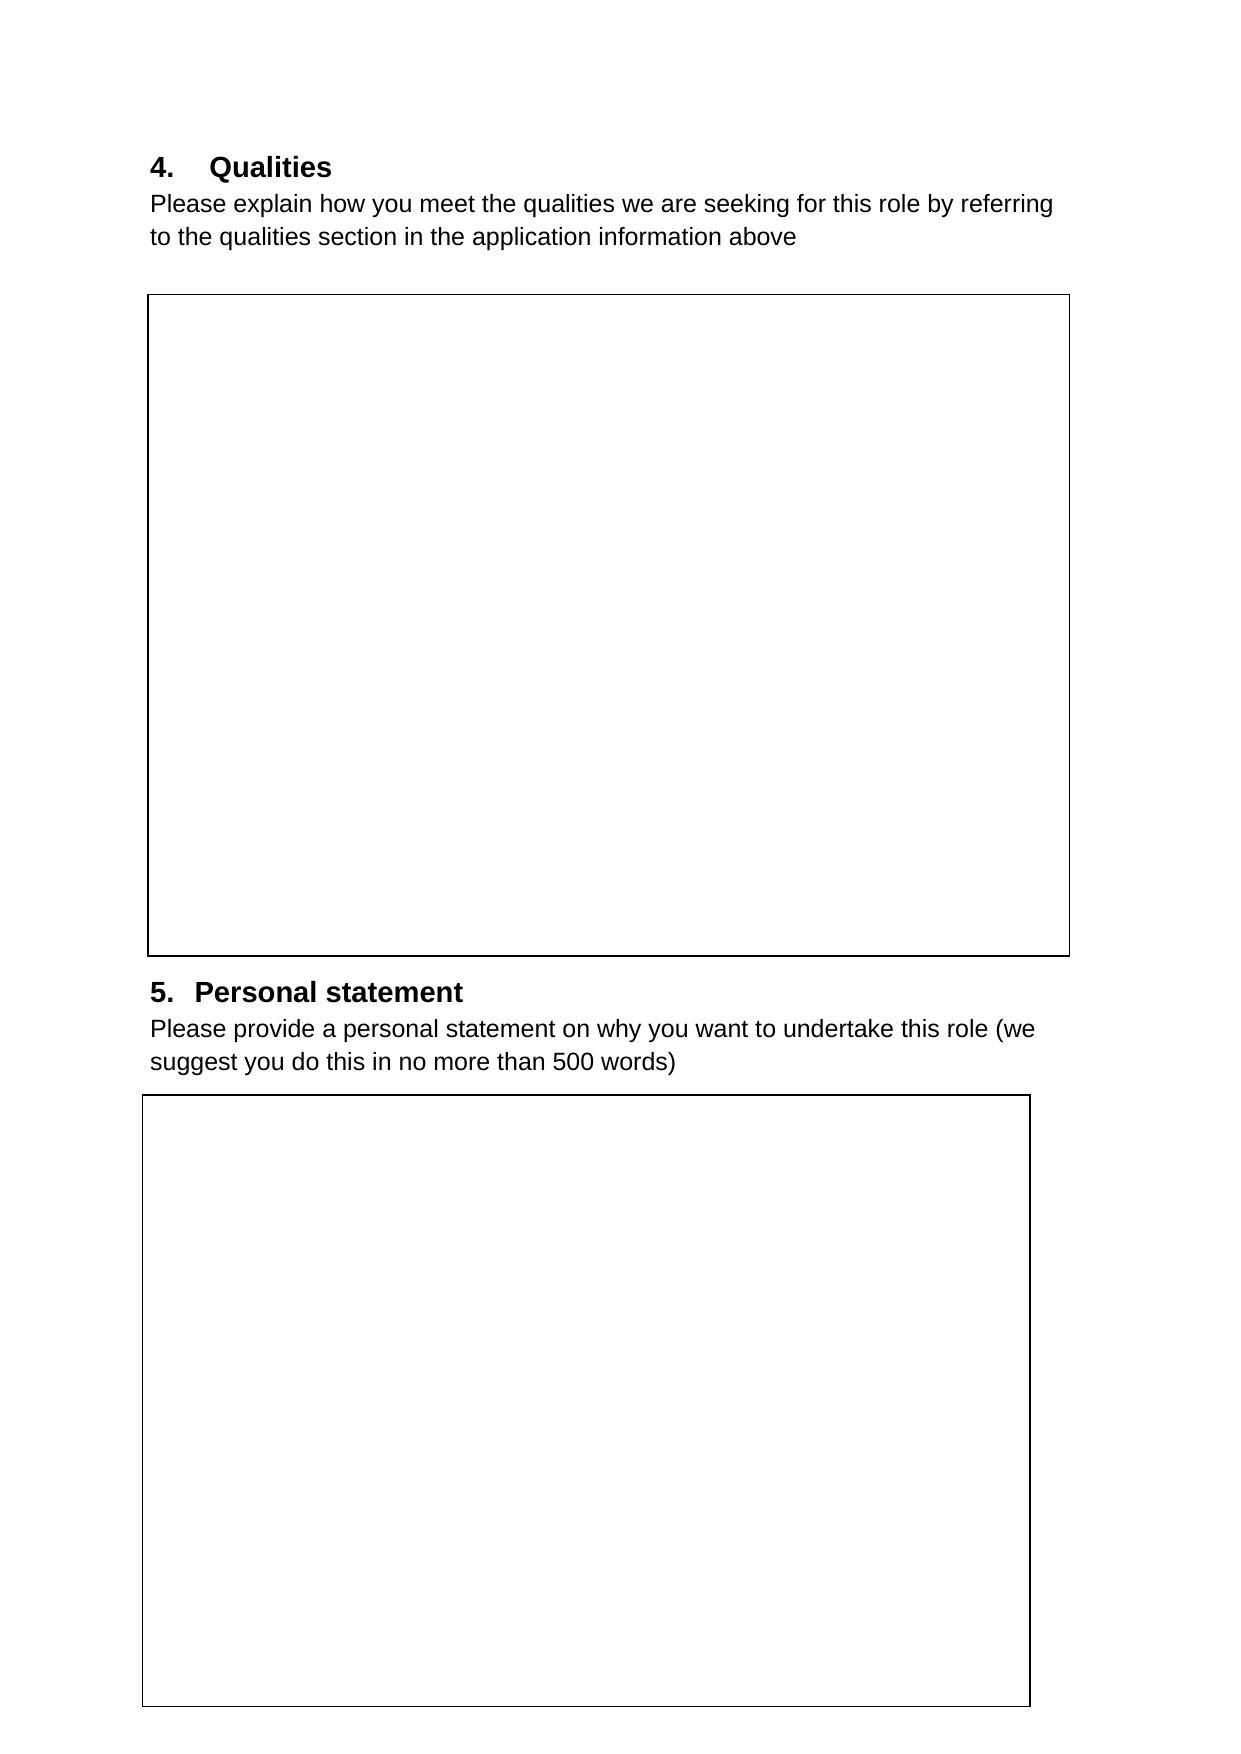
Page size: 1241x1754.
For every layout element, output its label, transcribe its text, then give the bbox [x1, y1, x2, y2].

list Please provide a personal statement on why you want to undertake this role (we suggest you do this in no more than 500 words) [150, 1014, 1093, 1076]
list Personal statement [150, 975, 1137, 1009]
list Qualities [150, 150, 1078, 183]
list Please explain how you meet the qualities we are seeking for this role by referring to the qualities section in the application information above [150, 188, 1078, 250]
